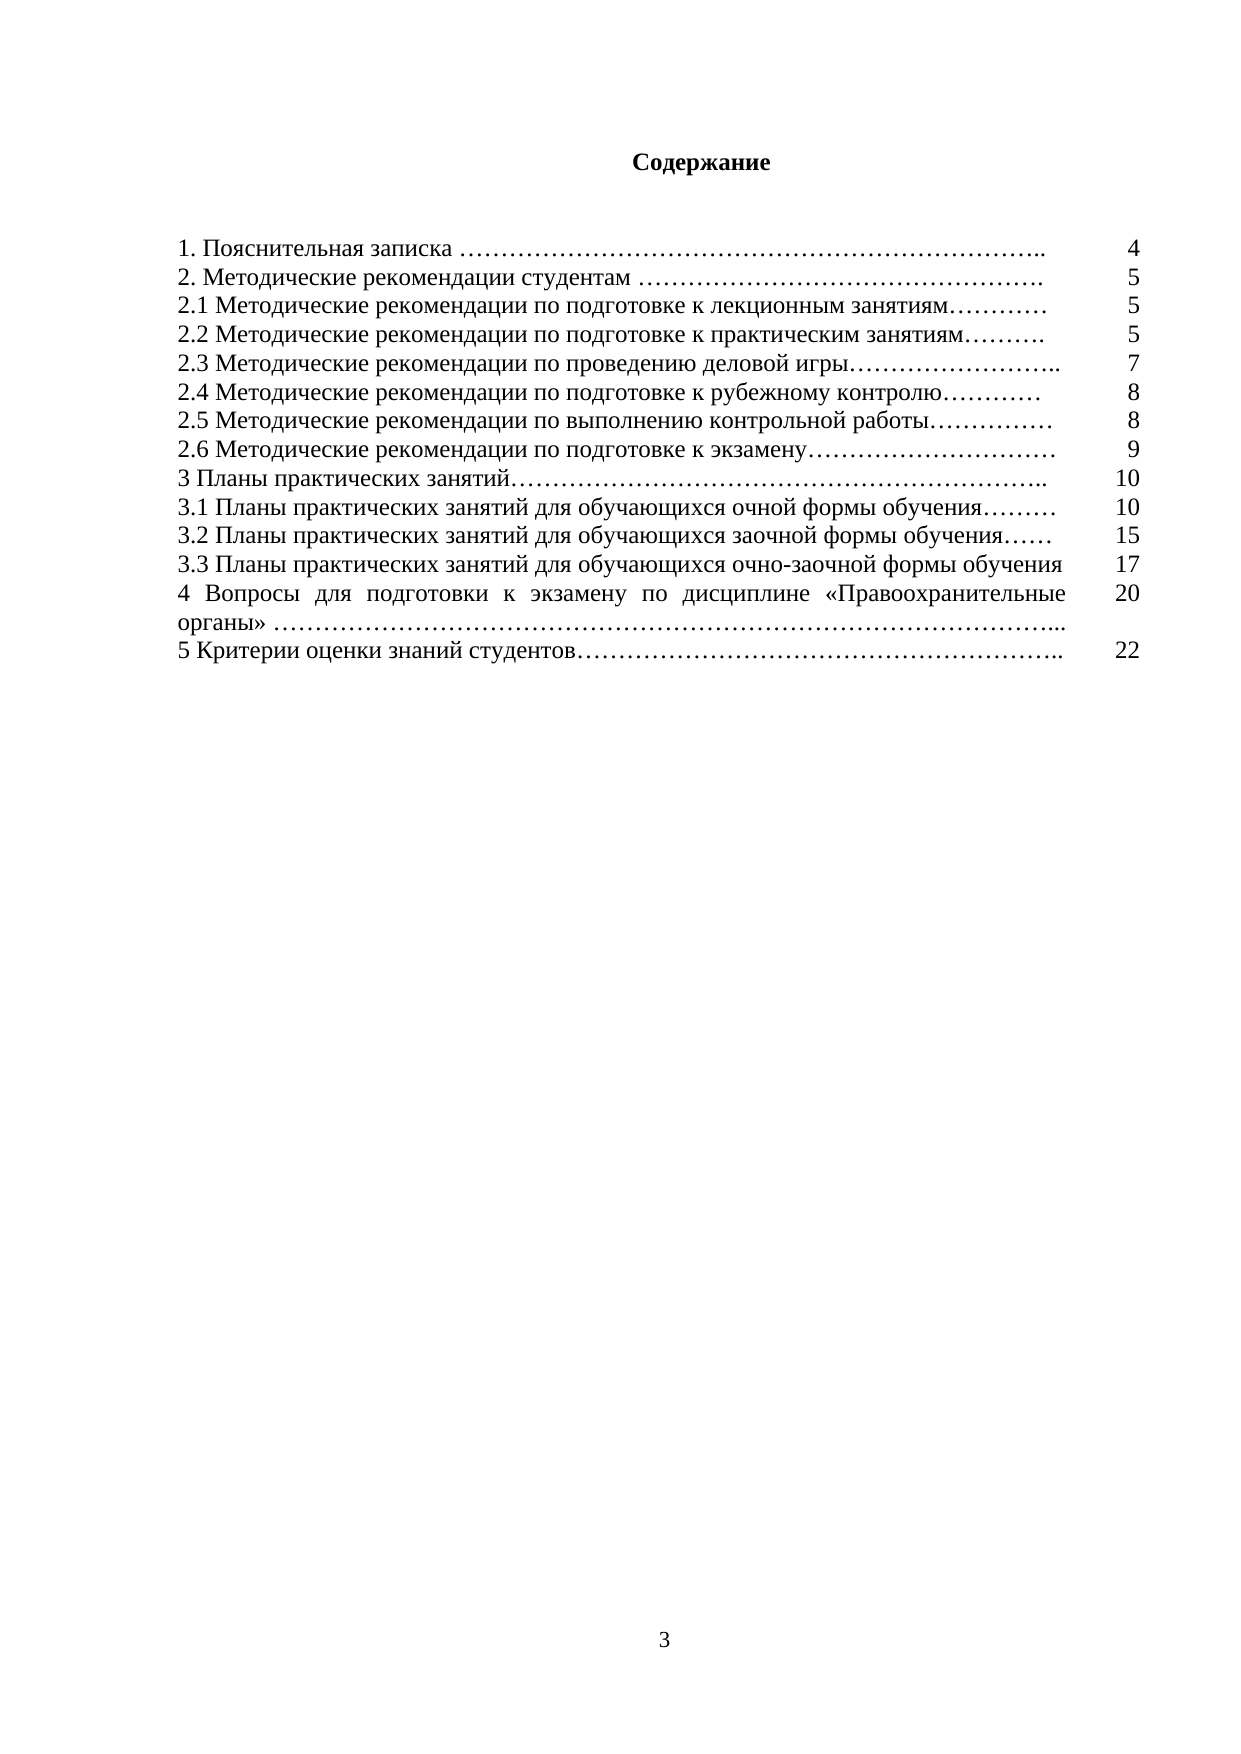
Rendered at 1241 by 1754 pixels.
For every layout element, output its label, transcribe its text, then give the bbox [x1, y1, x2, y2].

table_cell 10 [1078, 492, 1151, 521]
table_cell 2.6 Методические рекомендации по подготовке к экзамену………………………… [166, 434, 1078, 463]
table_cell 2.4 Методические рекомендации по подготовке к рубежному контролю………… [166, 377, 1078, 406]
table_cell 2.2 Методические рекомендации по подготовке к практическим занятиям………. [166, 319, 1078, 348]
table_cell 8 [1078, 377, 1151, 406]
table_cell 5 [1078, 319, 1151, 348]
table_cell 10 [1078, 463, 1151, 492]
table_cell 5 Критерии оценки знаний студентов………………………………………………….. [166, 636, 1078, 664]
table_cell 5 [1078, 291, 1151, 319]
table_cell 2.5 Методические рекомендации по выполнению контрольной работы…………… [166, 406, 1078, 434]
table_cell 5 [1078, 262, 1151, 291]
table_cell 3.1 Планы практических занятий для обучающихся очной формы обучения……… [166, 492, 1078, 521]
table_cell 7 [1078, 348, 1151, 377]
table_cell 3.3 Планы практических занятий для обучающихся очно-заочной формы обучения [166, 549, 1078, 578]
table_cell 17 [1078, 549, 1151, 578]
table_cell 2.1 Методические рекомендации по подготовке к лекционным занятиям………… [166, 291, 1078, 319]
table_cell 3.2 Планы практических занятий для обучающихся заочной формы обучения…… [166, 521, 1078, 549]
table_cell 3 Планы практических занятий……………………………………………………….. [166, 463, 1078, 492]
table_cell 20 [1078, 578, 1151, 636]
table_cell 9 [1078, 434, 1151, 463]
text Содержание [177, 147, 1152, 176]
table_cell 2.3 Методические рекомендации по проведению деловой игры…………………….. [166, 348, 1078, 377]
table_cell 2. Методические рекомендации студентам …………………………………………. [166, 262, 1078, 291]
table_cell 8 [1078, 406, 1151, 434]
table_cell 4 Вопросы для подготовки к экзамену по дисциплине «Правоохранительные органы» …………………………………………………………………………………... [166, 578, 1078, 636]
table_cell 22 [1078, 636, 1151, 664]
table_cell 15 [1078, 521, 1151, 549]
table_header 1. Пояснительная записка …………………………………………………………….. [166, 233, 1078, 262]
table_header 4 [1078, 233, 1151, 262]
